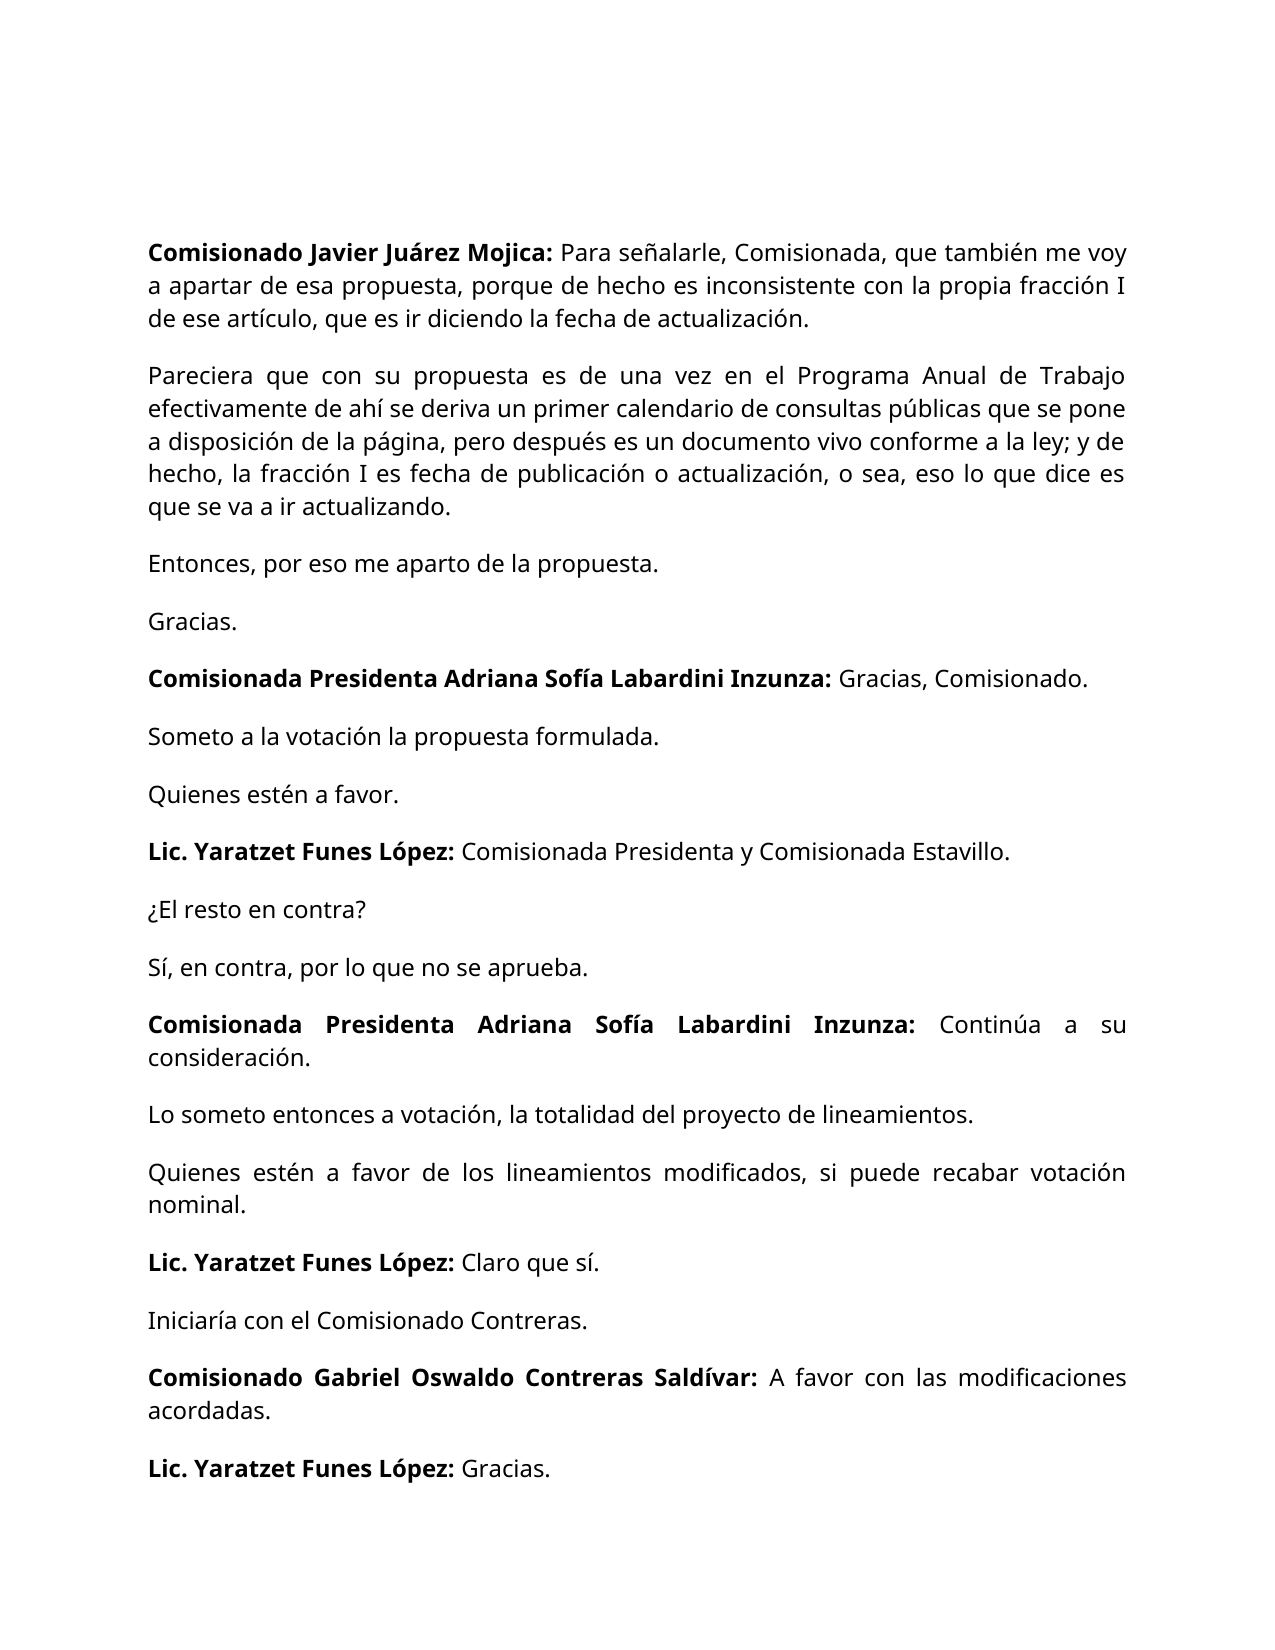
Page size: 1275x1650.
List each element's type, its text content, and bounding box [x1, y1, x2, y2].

text Lic. Yaratzet Funes López: Comisionada Presidenta y Comisionada Estavillo. [148, 835, 1127, 868]
text Sí, en contra, por lo que no se aprueba. [148, 950, 1127, 983]
text Comisionado Gabriel Oswaldo Contreras Saldívar: A favor con las modificaciones acordadas. [148, 1361, 1127, 1426]
text Entonces, por eso me aparto de la propuesta. [148, 547, 1127, 580]
text ¿El resto en contra? [148, 893, 1127, 925]
text Lic. Yaratzet Funes López: Gracias. [148, 1451, 1127, 1484]
text Someto a la votación la propuesta formulada. [148, 720, 1127, 752]
text Comisionado Javier Juárez Mojica: Para señalarle, Comisionada, que también me voy a apartar de esa propuesta, porque de hecho es inconsistente con la propia fracción I de ese artículo, que es ir diciendo la fecha de actualización. [148, 236, 1127, 334]
text Quienes estén a favor. [148, 777, 1127, 810]
text Gracias. [148, 605, 1127, 637]
text Iniciaría con el Comisionado Contreras. [148, 1303, 1127, 1336]
text Comisionada Presidenta Adriana Sofía Labardini Inzunza: Continúa a su consideración. [148, 1008, 1127, 1073]
text Comisionada Presidenta Adriana Sofía Labardini Inzunza: Gracias, Comisionado. [148, 662, 1127, 695]
text Quienes estén a favor de los lineamientos modificados, si puede recabar votación nominal. [148, 1156, 1127, 1221]
text Pareciera que con su propuesta es de una vez en el Programa Anual de Trabajo efectivamente de ahí se deriva un primer calendario de consultas públicas que se pone a disposición de la página, pero después es un documento vivo conforme a la ley; y de hecho, la fracción I es fecha de publicación o actualización, o sea, eso lo que dice es que se va a ir actualizando. [148, 359, 1127, 522]
text Lic. Yaratzet Funes López: Claro que sí. [148, 1246, 1127, 1278]
text Lo someto entonces a votación, la totalidad del proyecto de lineamientos. [148, 1098, 1127, 1131]
